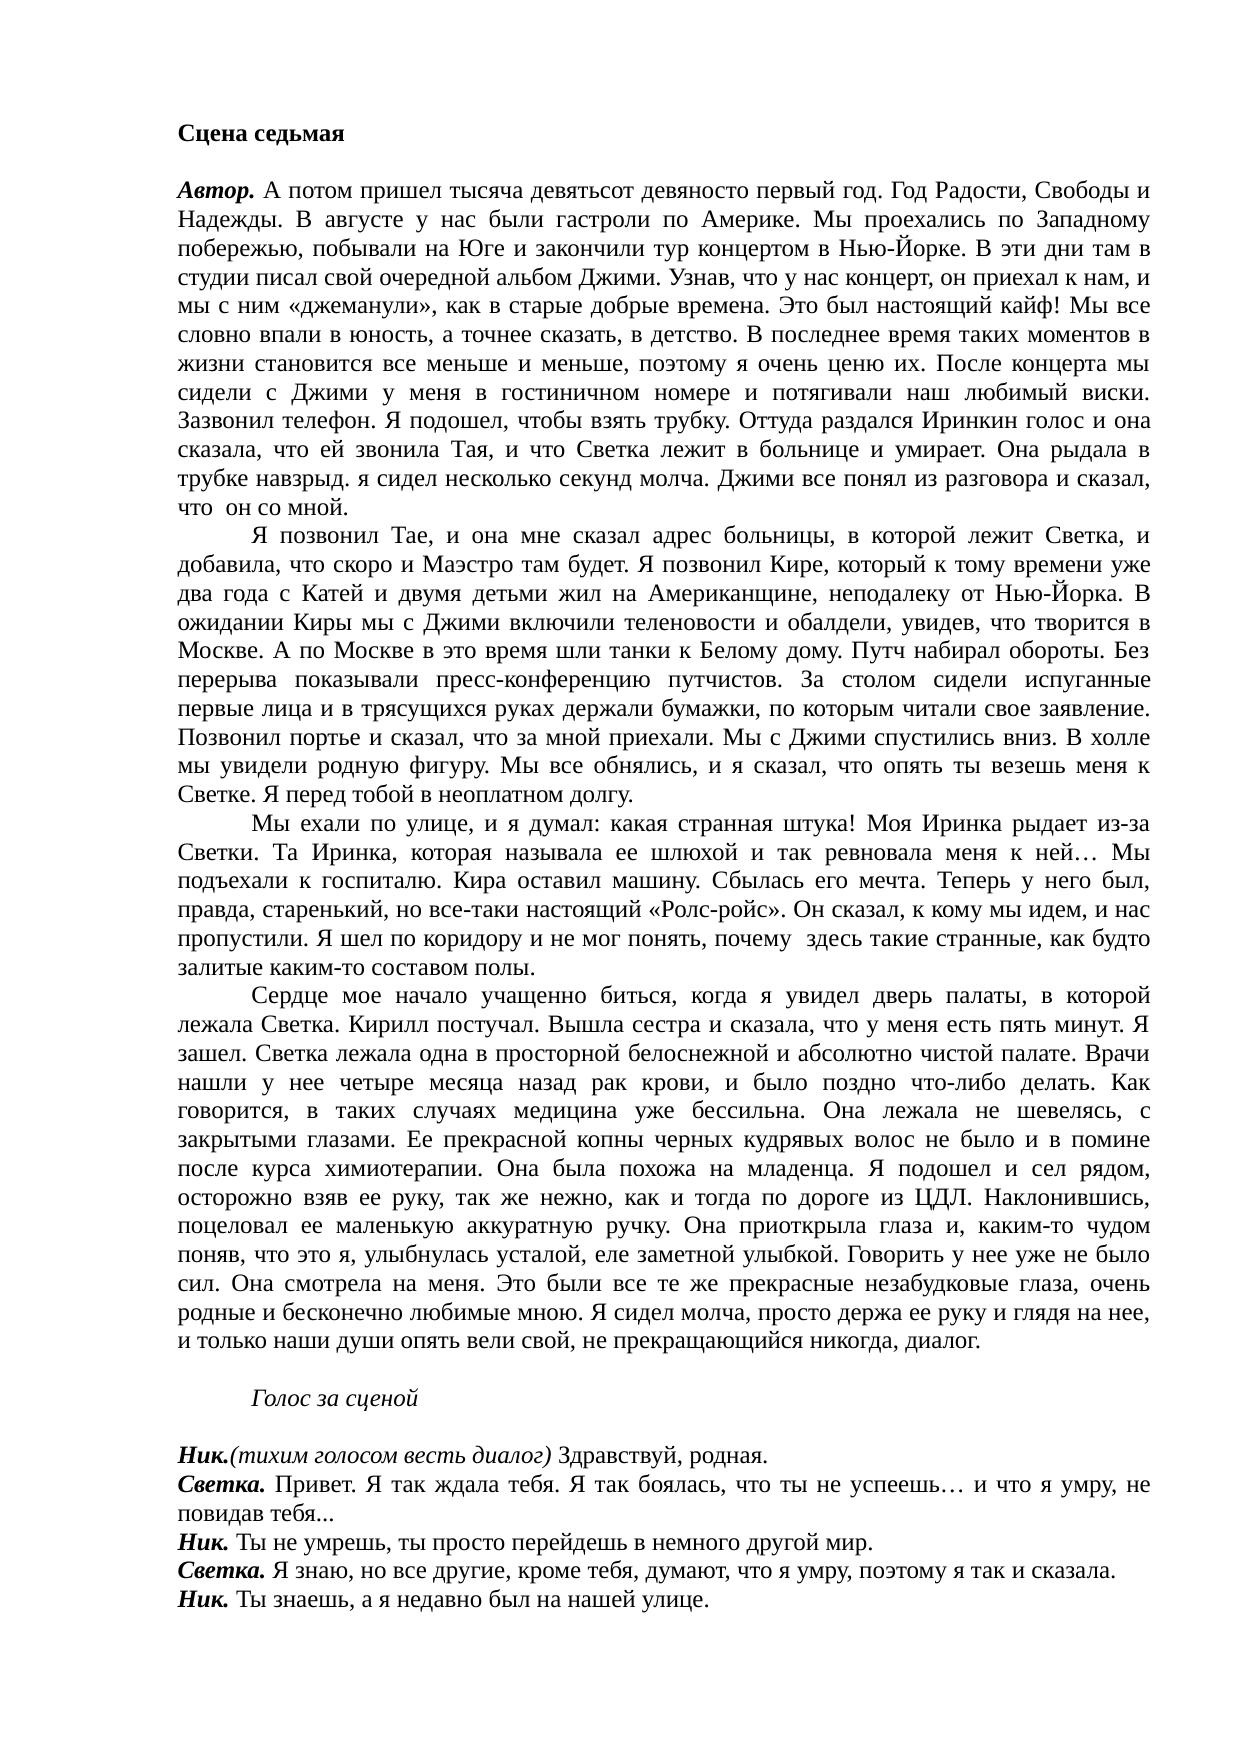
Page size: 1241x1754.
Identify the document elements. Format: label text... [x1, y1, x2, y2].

text Голос за сценой [177, 1383, 1152, 1412]
text Автор. А потом пришел тысяча девятьсот девяносто первый год. Год Радости, Свободы и Надежды. В августе у нас были гастроли по Америке. Мы проехались по Западному побережью, побывали на Юге и закончили тур концертом в Нью-Йорке. В эти дни там в студии писал свой очередной альбом Джими. Узнав, что у нас концерт, он приехал к нам, и мы с ним «джеманули», как в старые добрые времена. Это был настоящий кайф! Мы все словно впали в юность, а точнее сказать, в детство. В последнее время таких моментов в жизни становится все меньше и меньше, поэтому я очень ценю их. После концерта мы сидели с Джими у меня в гостиничном номере и потягивали наш любимый виски. Зазвонил телефон. Я подошел, чтобы взять трубку. Оттуда раздался Иринкин голос и она сказала, что ей звонила Тая, и что Светка лежит в больнице и умирает. Она рыдала в трубке навзрыд. я сидел несколько секунд молча. Джими все понял из разговора и сказал, что он со мной. [177, 176, 1152, 521]
text Ник. Ты знаешь, а я недавно был на нашей улице. [177, 1584, 1152, 1613]
text Сердце мое начало учащенно биться, когда я увидел дверь палаты, в которой лежала Светка. Кирилл постучал. Вышла сестра и сказала, что у меня есть пять минут. Я зашел. Светка лежала одна в просторной белоснежной и абсолютно чистой палате. Врачи нашли у нее четыре месяца назад рак крови, и было поздно что-либо делать. Как говорится, в таких случаях медицина уже бессильна. Она лежала не шевелясь, с закрытыми глазами. Ее прекрасной копны черных кудрявых волос не было и в помине после курса химиотерапии. Она была похожа на младенца. Я подошел и сел рядом, осторожно взяв ее руку, так же нежно, как и тогда по дороге из ЦДЛ. Наклонившись, поцеловал ее маленькую аккуратную ручку. Она приоткрыла глаза и, каким-то чудом поняв, что это я, улыбнулась усталой, еле заметной улыбкой. Говорить у нее уже не было сил. Она смотрела на меня. Это были все те же прекрасные незабудковые глаза, очень родные и бесконечно любимые мною. Я сидел молча, просто держа ее руку и глядя на нее, и только наши души опять вели свой, не прекращающийся никогда, диалог. [177, 981, 1152, 1354]
text Ник. Ты не умрешь, ты просто перейдешь в немного другой мир. [177, 1527, 1152, 1556]
text Сцена седьмая [177, 118, 1152, 147]
text Светка. Привет. Я так ждала тебя. Я так боялась, что ты не успеешь… и что я умру, не повидав тебя... [177, 1469, 1152, 1527]
text Мы ехали по улице, и я думал: какая странная штука! Моя Иринка рыдает из-за Светки. Та Иринка, которая называла ее шлюхой и так ревновала меня к ней… Мы подъехали к госпиталю. Кира оставил машину. Сбылась его мечта. Теперь у него был, правда, старенький, но все-таки настоящий «Ролс-ройс». Он сказал, к кому мы идем, и нас пропустили. Я шел по коридору и не мог понять, почему здесь такие странные, как будто залитые каким-то составом полы. [177, 808, 1152, 981]
text Ник.(тихим голосом весть диалог) Здравствуй, родная. [177, 1441, 1152, 1469]
text Светка. Я знаю, но все другие, кроме тебя, думают, что я умру, поэтому я так и сказала. [177, 1556, 1152, 1584]
text Я позвонил Тае, и она мне сказал адрес больницы, в которой лежит Светка, и добавила, что скоро и Маэстро там будет. Я позвонил Кире, который к тому времени уже два года с Катей и двумя детьми жил на Американщине, неподалеку от Нью-Йорка. В ожидании Киры мы с Джими включили теленовости и обалдели, увидев, что творится в Москве. А по Москве в это время шли танки к Белому дому. Путч набирал обороты. Без перерыва показывали пресс-конференцию путчистов. За столом сидели испуганные первые лица и в трясущихся руках держали бумажки, по которым читали свое заявление. Позвонил портье и сказал, что за мной приехали. Мы с Джими спустились вниз. В холле мы увидели родную фигуру. Мы все обнялись, и я сказал, что опять ты везешь меня к Светке. Я перед тобой в неоплатном долгу. [177, 521, 1152, 808]
